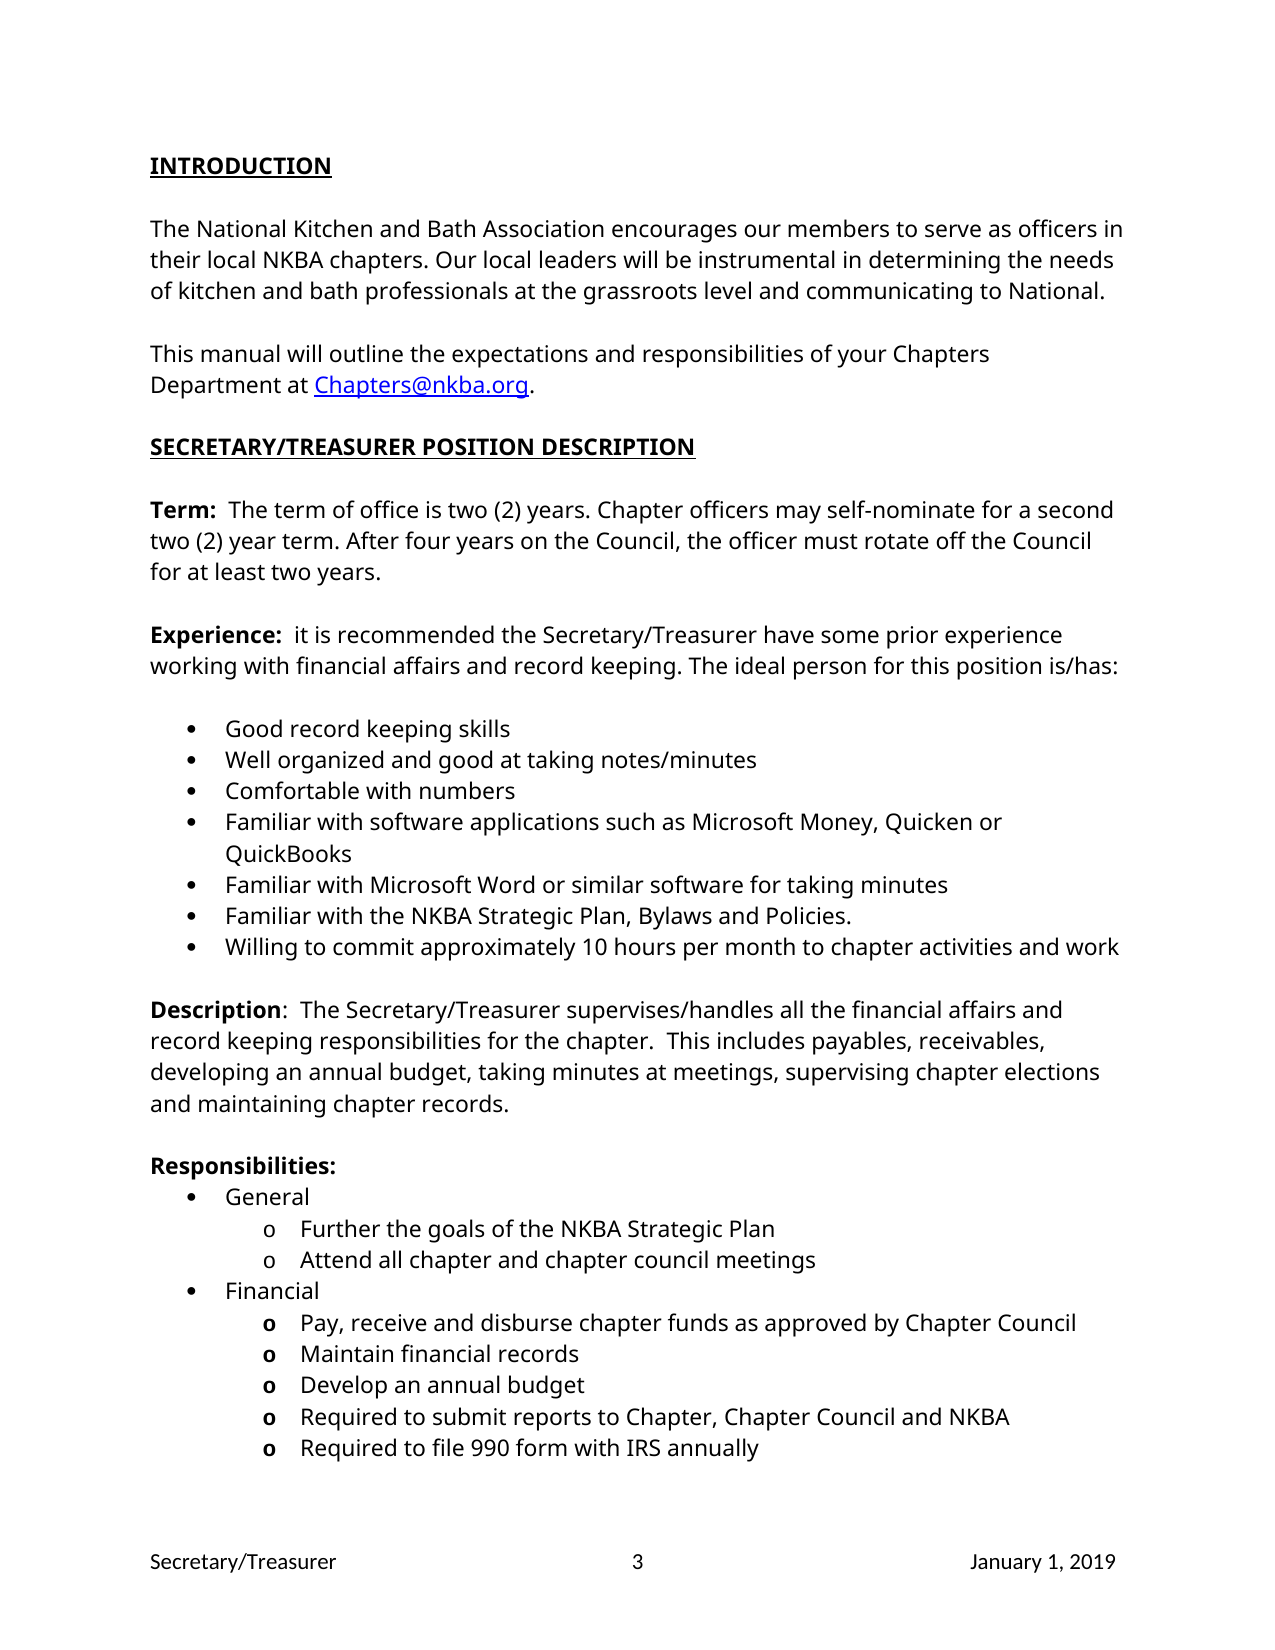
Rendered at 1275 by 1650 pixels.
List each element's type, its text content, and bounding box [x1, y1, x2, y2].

list Maintain financial records [262, 1338, 1125, 1369]
list Comfortable with numbers [187, 775, 1125, 806]
list Required to file 990 form with IRS annually [262, 1432, 1125, 1463]
text Experience: it is recommended the Secretary/Treasurer have some prior experience working with financial affairs and record keeping. The ideal person for this position is/has: [150, 619, 1125, 681]
list Willing to commit approximately 10 hours per month to chapter activities and work [187, 931, 1125, 962]
list Pay, receive and disburse chapter funds as approved by Chapter Council [262, 1306, 1125, 1338]
list Well organized and good at taking notes/minutes [187, 744, 1125, 775]
text This manual will outline the expectations and responsibilities of your Chapters Department at Chapters@nkba.org. [150, 337, 1125, 400]
list Familiar with Microsoft Word or similar software for taking minutes [187, 869, 1125, 900]
text Responsibilities: [150, 1150, 1125, 1181]
list Required to submit reports to Chapter, Chapter Council and NKBA [262, 1401, 1125, 1432]
list Familiar with software applications such as Microsoft Money, Quicken or QuickBooks [187, 806, 1125, 869]
list Financial [187, 1275, 1125, 1306]
list Develop an annual budget [262, 1369, 1125, 1401]
text The National Kitchen and Bath Association encourages our members to serve as officers in their local NKBA chapters. Our local leaders will be instrumental in determining the needs of kitchen and bath professionals at the grassroots level and communicating to National. [150, 212, 1125, 306]
text INTRODUCTION [150, 150, 1125, 181]
list Good record keeping skills [187, 712, 1125, 744]
text SECRETARY/TREASURER POSITION DESCRIPTION [150, 431, 1125, 462]
text Description: The Secretary/Treasurer supervises/handles all the financial affairs and record keeping responsibilities for the chapter. This includes payables, receivables, developing an annual budget, taking minutes at meetings, supervising chapter elections and maintaining chapter records. [150, 994, 1125, 1119]
list Attend all chapter and chapter council meetings [262, 1244, 1125, 1275]
text Term: The term of office is two (2) years. Chapter officers may self-nominate for a second two (2) year term. After four years on the Council, the officer must rotate off the Council for at least two years. [150, 494, 1125, 587]
list General [187, 1181, 1125, 1212]
list Further the goals of the NKBA Strategic Plan [262, 1212, 1125, 1244]
list Familiar with the NKBA Strategic Plan, Bylaws and Policies. [187, 900, 1125, 931]
